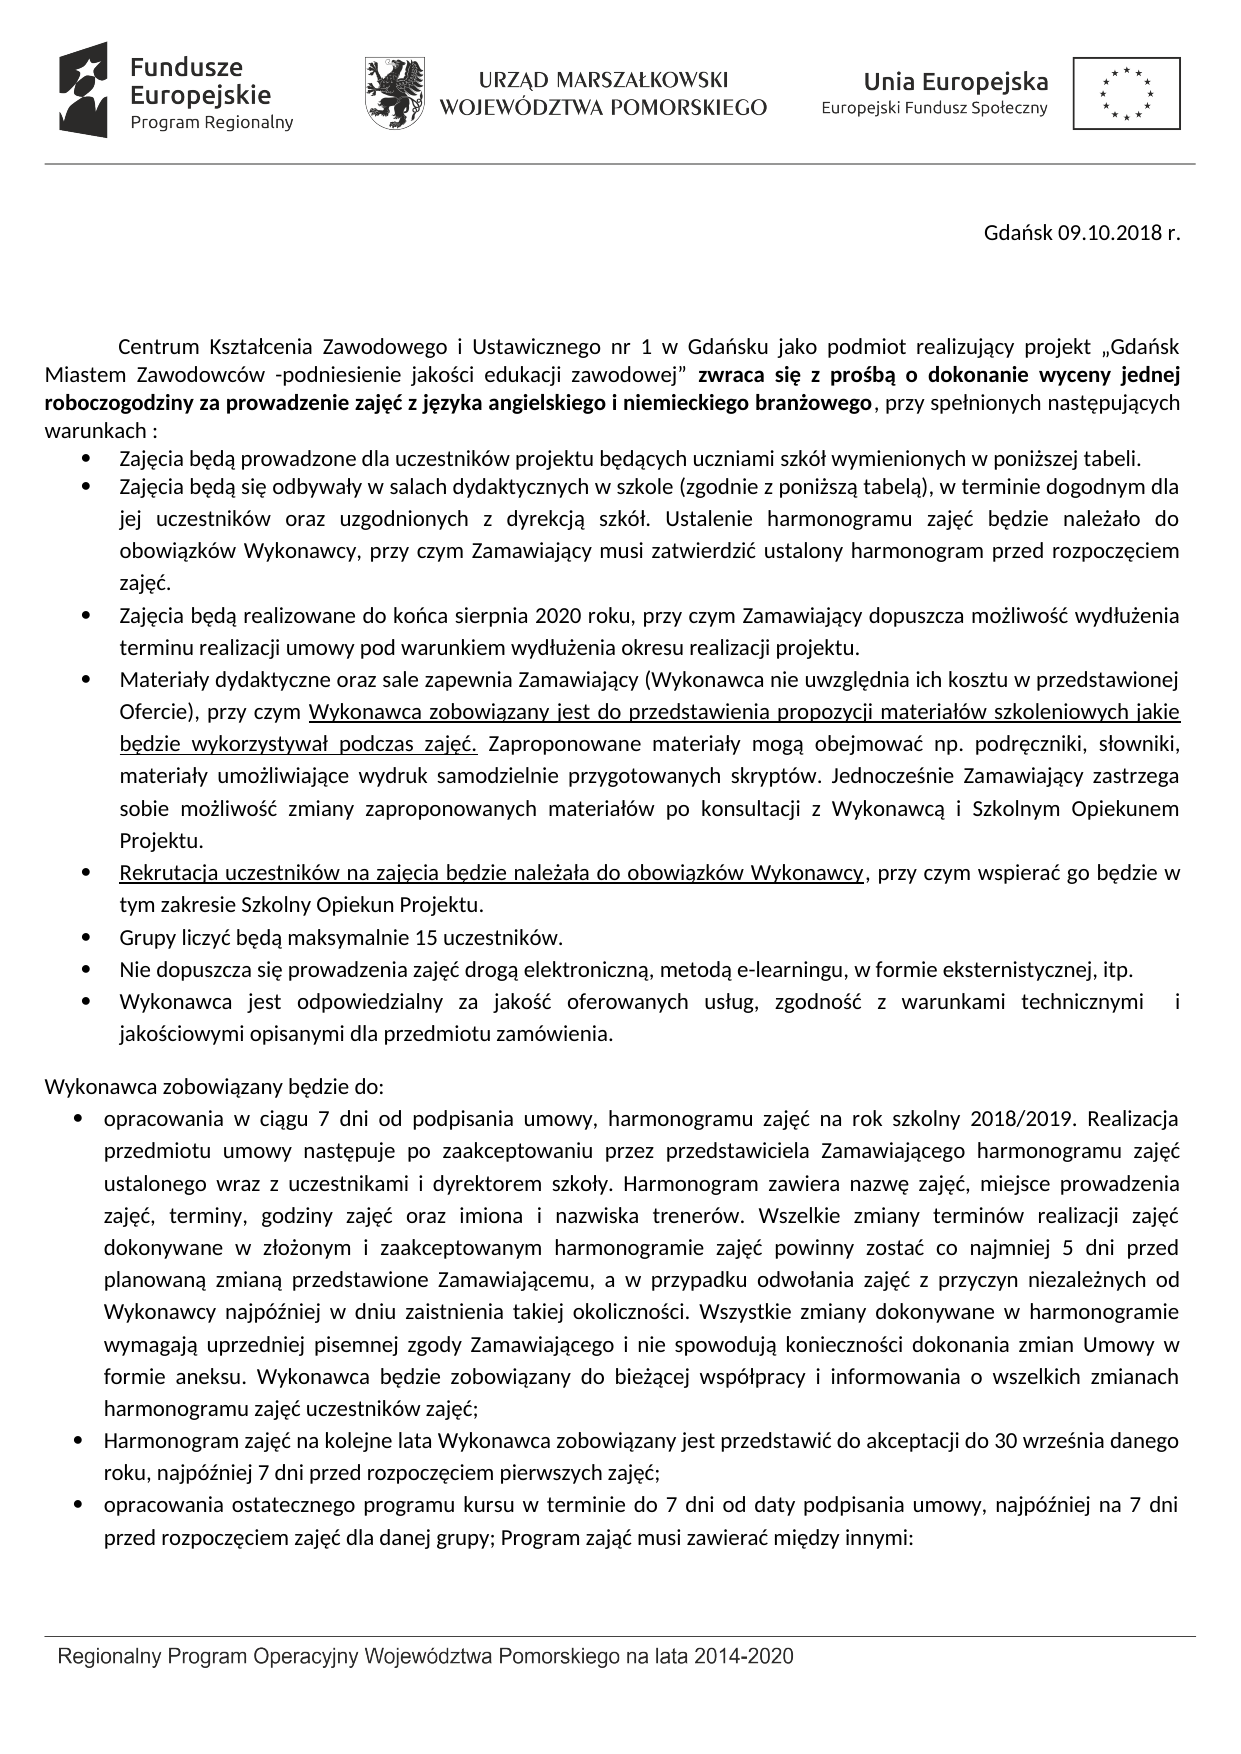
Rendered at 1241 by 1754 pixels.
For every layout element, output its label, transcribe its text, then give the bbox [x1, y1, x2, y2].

text Centrum Kształcenia Zawodowego i Ustawicznego nr 1 w Gdańsku jako podmiot realizujący projekt „Gdańsk Miastem Zawodowców -podniesienie jakości edukacji zawodowej” zwraca się z prośbą o dokonanie wyceny jednej roboczogodziny za prowadzenie zajęć z języka angielskiego i niemieckiego branżowego, przy spełnionych następujących warunkach : [44, 332, 1181, 444]
list Rekrutacja uczestników na zajęcia będzie należała do obowiązków Wykonawcy, przy czym wspierać go będzie w tym zakresie Szkolny Opiekun Projektu. [82, 858, 1181, 918]
list Harmonogram zajęć na kolejne lata Wykonawca zobowiązany jest przedstawić do akceptacji do 30 września danego roku, najpóźniej 7 dni przed rozpoczęciem pierwszych zajęć; [74, 1426, 1181, 1486]
list opracowania w ciągu 7 dni od podpisania umowy, harmonogramu zajęć na rok szkolny 2018/2019. Realizacja przedmiotu umowy następuje po zaakceptowaniu przez przedstawiciela Zamawiającego harmonogramu zajęć ustalonego wraz z uczestnikami i dyrektorem szkoły. Harmonogram zawiera nazwę zajęć, miejsce prowadzenia zajęć, terminy, godziny zajęć oraz imiona i nazwiska trenerów. Wszelkie zmiany terminów realizacji zajęć dokonywane w złożonym i zaakceptowanym harmonogramie zajęć powinny zostać co najmniej 5 dni przed planowaną zmianą przedstawione Zamawiającemu, a w przypadku odwołania zajęć z przyczyn niezależnych od Wykonawcy najpóźniej w dniu zaistnienia takiej okoliczności. Wszystkie zmiany dokonywane w harmonogramie wymagają uprzedniej pisemnej zgody Zamawiającego i nie spowodują konieczności dokonania zmian Umowy w formie aneksu. Wykonawca będzie zobowiązany do bieżącej współpracy i informowania o wszelkich zmianach harmonogramu zajęć uczestników zajęć; [74, 1104, 1181, 1422]
list Zajęcia będą realizowane do końca sierpnia 2020 roku, przy czym Zamawiający dopuszcza możliwość wydłużenia terminu realizacji umowy pod warunkiem wydłużenia okresu realizacji projektu. [82, 601, 1181, 661]
picture [44, 1636, 1197, 1668]
picture [44, 41, 1196, 165]
list Zajęcia będą prowadzone dla uczestników projektu będących uczniami szkół wymienionych w poniższej tabeli. [82, 444, 1181, 472]
text Gdańsk 09.10.2018 r. [44, 218, 1181, 246]
list Grupy liczyć będą maksymalnie 15 uczestników. [82, 923, 1181, 951]
list Zajęcia będą się odbywały w salach dydaktycznych w szkole (zgodnie z poniższą tabelą), w terminie dogodnym dla jej uczestników oraz uzgodnionych z dyrekcją szkół. Ustalenie harmonogramu zajęć będzie należało do obowiązków Wykonawcy, przy czym Zamawiający musi zatwierdzić ustalony harmonogram przed rozpoczęciem zajęć. [82, 472, 1181, 597]
list Nie dopuszcza się prowadzenia zajęć drogą elektroniczną, metodą e-learningu, w formie eksternistycznej, itp. [82, 955, 1181, 983]
list Wykonawca jest odpowiedzialny za jakość oferowanych usług, zgodność z warunkami technicznymi i jakościowymi opisanymi dla przedmiotu zamówienia. [82, 987, 1181, 1047]
list opracowania ostatecznego programu kursu w terminie do 7 dni od daty podpisania umowy, najpóźniej na 7 dni przed rozpoczęciem zajęć dla danej grupy; Program zająć musi zawierać między innymi: [74, 1491, 1181, 1551]
list Materiały dydaktyczne oraz sale zapewnia Zamawiający (Wykonawca nie uwzględnia ich kosztu w przedstawionej Ofercie), przy czym Wykonawca zobowiązany jest do przedstawienia propozycji materiałów szkoleniowych jakie będzie wykorzystywał podczas zajęć. Zaproponowane materiały mogą obejmować np. podręczniki, słowniki, materiały umożliwiające wydruk samodzielnie przygotowanych skryptów. Jednocześnie Zamawiający zastrzega sobie możliwość zmiany zaproponowanych materiałów po konsultacji z Wykonawcą i Szkolnym Opiekunem Projektu. [82, 665, 1181, 854]
text Wykonawca zobowiązany będzie do: [44, 1072, 1181, 1100]
